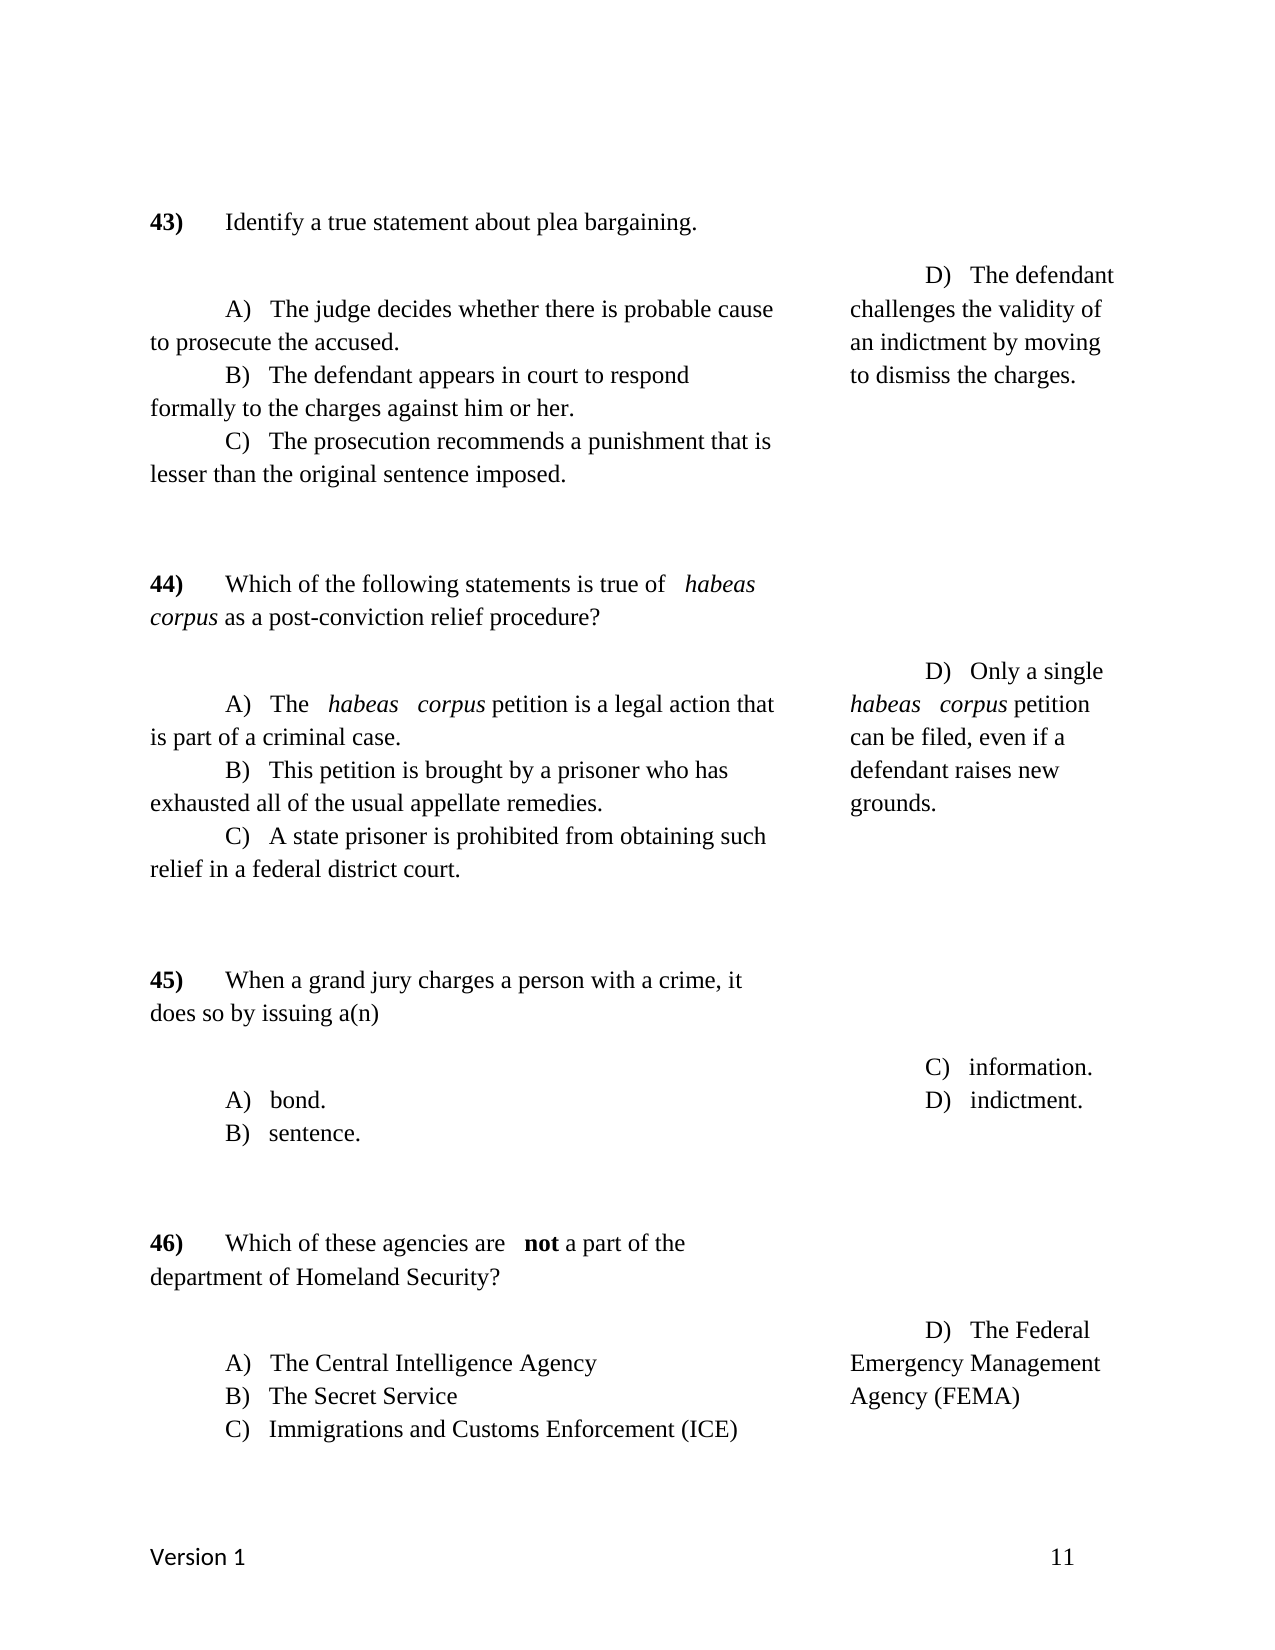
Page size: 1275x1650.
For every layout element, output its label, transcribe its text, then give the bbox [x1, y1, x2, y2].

text A) bond. B) sentence. C) information. D) indictment. [150, 1052, 775, 1147]
text A) The habeas corpus petition is a legal action that is part of a criminal case. B) This petition is brought by a prisoner who has exhausted all of the usual appellate remedies. C) A state prisoner is prohibited from obtaining such relief in a federal district court. D) Only a single habeas corpus petition can be filed, even if a defendant raises new grounds. [150, 656, 775, 883]
text A) The judge decides whether there is probable cause to prosecute the accused. B) The defendant appears in court to respond formally to the charges against him or her. C) The prosecution recommends a punishment that is lesser than the original sentence imposed. D) The defendant challenges the validity of an indictment by moving to dismiss the charges. [150, 261, 775, 487]
text A) The Central Intelligence Agency B) The Secret Service C) Immigrations and Customs Enforcement (ICE) D) The Federal Emergency Management Agency (FEMA) [850, 1315, 1125, 1443]
text A) The Central Intelligence Agency B) The Secret Service C) Immigrations and Customs Enforcement (ICE) D) The Federal Emergency Management Agency (FEMA) [150, 1315, 775, 1443]
text 44) Which of the following statements is true of habeas corpus as a post-conviction relief procedure? [150, 569, 775, 631]
text 43) Identify a true statement about plea bargaining. [150, 207, 775, 236]
text A) The judge decides whether there is probable cause to prosecute the accused. B) The defendant appears in court to respond formally to the charges against him or her. C) The prosecution recommends a punishment that is lesser than the original sentence imposed. D) The defendant challenges the validity of an indictment by moving to dismiss the charges. [850, 261, 1125, 421]
text A) bond. B) sentence. C) information. D) indictment. [850, 1052, 1125, 1147]
text 45) When a grand jury charges a person with a crime, it does so by issuing a(n) [150, 965, 775, 1027]
text A) The habeas corpus petition is a legal action that is part of a criminal case. B) This petition is brought by a prisoner who has exhausted all of the usual appellate remedies. C) A state prisoner is prohibited from obtaining such relief in a federal district court. D) Only a single habeas corpus petition can be filed, even if a defendant raises new grounds. [850, 656, 1125, 850]
text 46) Which of these agencies are not a part of the department of Homeland Security? [150, 1228, 775, 1290]
